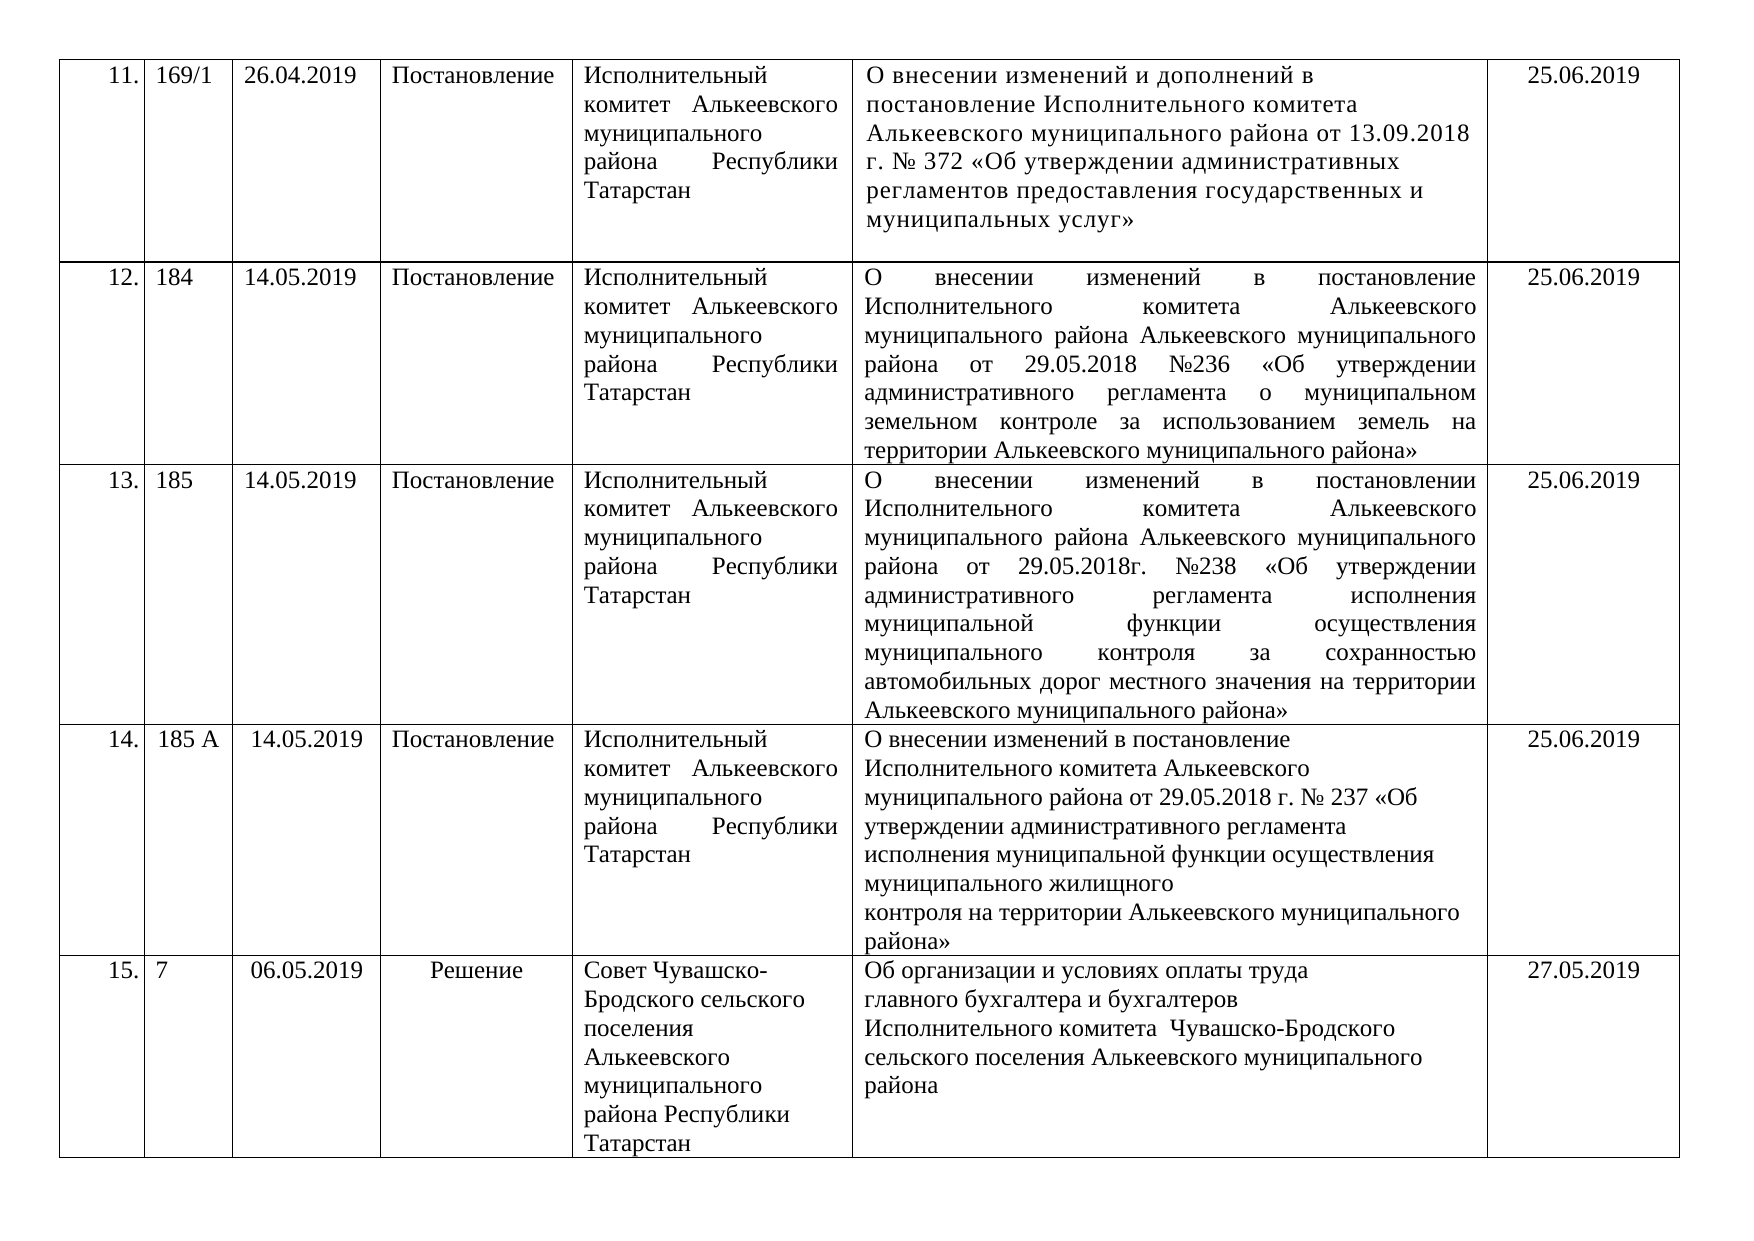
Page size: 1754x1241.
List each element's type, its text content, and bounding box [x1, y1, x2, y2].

table_cell 185 А [145, 725, 232, 954]
table_cell О внесении изменений в постановлении Исполнительного комитета Алькеевского муниципального района Алькеевского муниципального района от 29.05.2018г. №238 «Об утверждении административного регламента исполнения муниципальной функции осуществления муниципального контроля за сохранностью автомобильных дорог местного значения на территории Алькеевского муниципального района» [853, 465, 1487, 723]
table_cell [60, 465, 144, 723]
table_cell 14.05.2019 [233, 263, 380, 464]
table_cell Исполнительный комитет Алькеевского муниципального района Республики Татарстан [573, 465, 852, 723]
table_cell Исполнительный комитет Алькеевского муниципального района Республики Татарстан [573, 263, 852, 464]
table_cell О внесении изменений и дополнений в постановление Исполнительного комитета Алькеевского муниципального района от 13.09.2018 г. № 372 «Об утверждении административных регламентов предоставления государственных и муниципальных услуг» [853, 60, 1487, 261]
table_cell [60, 60, 144, 261]
table_cell Постановление [381, 263, 572, 464]
table_cell [60, 725, 144, 954]
table_cell Постановление [381, 465, 572, 723]
table_cell 185 [145, 465, 232, 723]
table_cell Об организации и условиях оплаты труда главного бухгалтера и бухгалтеров Исполнительного комитета Чувашско-Бродского сельского поселения Алькеевского муниципального района [853, 956, 1487, 1157]
table_cell 7 [145, 956, 232, 1157]
table_cell 14.05.2019 [233, 725, 380, 954]
table_cell 06.05.2019 [233, 956, 380, 1157]
table_cell О внесении изменений в постановление Исполнительного комитета Алькеевского муниципального района от 29.05.2018 г. № 237 «Об утверждении административного регламента исполнения муниципальной функции осуществления муниципального жилищного контроля на территории Алькеевского муниципального района» [853, 725, 1487, 954]
table_cell [60, 263, 144, 464]
table_cell 26.04.2019 [233, 60, 380, 261]
table_cell 25.06.2019 [1488, 263, 1679, 464]
table_cell 25.06.2019 [1488, 725, 1679, 954]
table_cell 27.05.2019 [1488, 956, 1679, 1157]
table_cell Постановление [381, 725, 572, 954]
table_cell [573, 60, 852, 261]
table_cell Постановление [381, 60, 572, 261]
table_cell Исполнительный комитет Алькеевского муниципального района Республики Татарстан [573, 725, 852, 954]
table_cell 14.05.2019 [233, 465, 380, 723]
table_cell [60, 956, 144, 1157]
table_cell 25.06.2019 [1488, 60, 1679, 261]
table_cell 184 [145, 263, 232, 464]
table_cell Совет Чувашско-Бродского сельского поселения Алькеевского муниципального района Республики Татарстан [573, 956, 852, 1157]
table_cell Решение [381, 956, 572, 1157]
table_cell 169/1 [145, 60, 232, 261]
table_cell О внесении изменений в постановление Исполнительного комитета Алькеевского муниципального района Алькеевского муниципального района от 29.05.2018 №236 «Об утверждении административного регламента о муниципальном земельном контроле за использованием земель на территории Алькеевского муниципального района» [853, 263, 1487, 464]
table_cell 25.06.2019 [1488, 465, 1679, 723]
